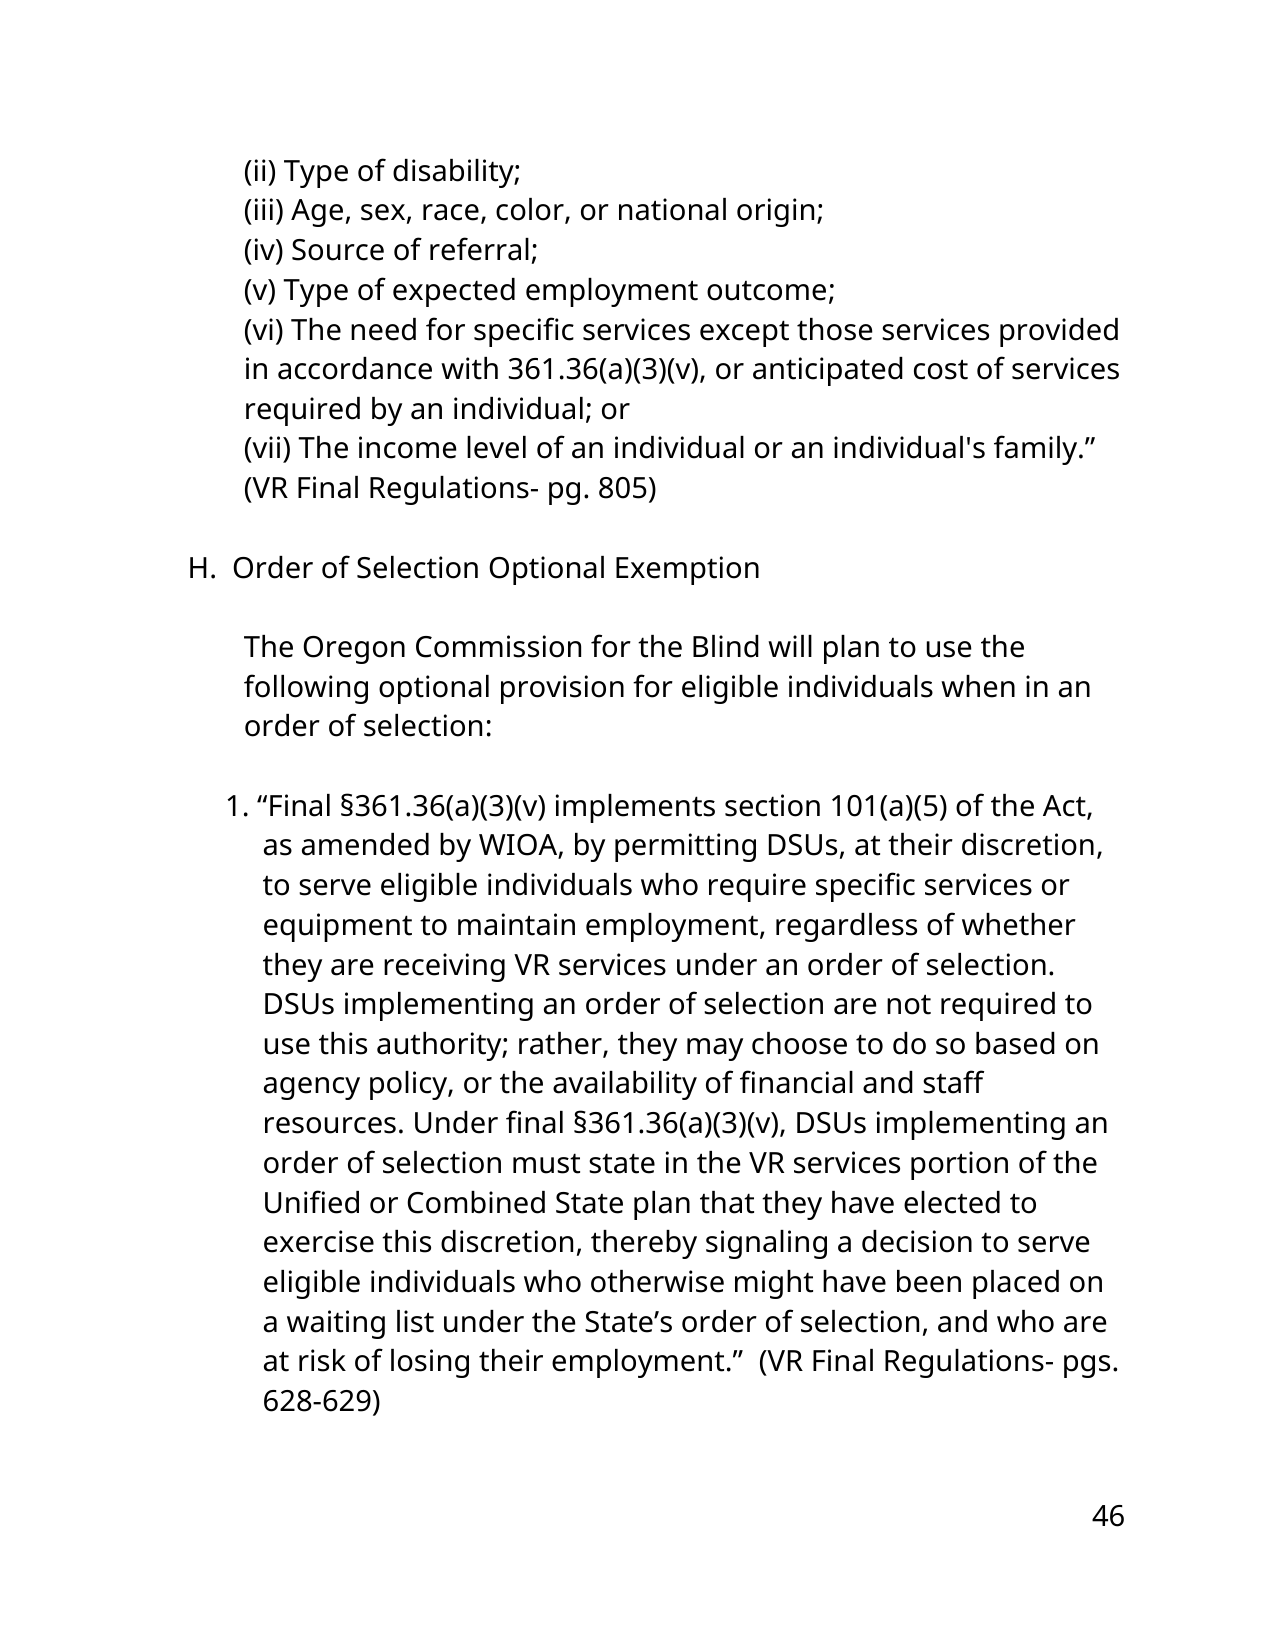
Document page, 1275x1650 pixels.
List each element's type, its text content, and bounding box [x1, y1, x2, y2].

text (vi) The need for specific services except those services provided in accordance with 361.36(a)(3)(v), or anticipated cost of services required by an individual; or [244, 309, 1125, 428]
text (iii) Age, sex, race, color, or national origin; [244, 190, 1125, 229]
text (ii) Type of disability; [244, 150, 1125, 190]
text H. Order of Selection Optional Exemption [187, 547, 1125, 587]
text 1. “Final §361.36(a)(3)(v) implements section 101(a)(5) of the Act, as amended by WIOA, by permitting DSUs, at their discretion, to serve eligible individuals who require specific services or equipment to maintain employment, regardless of whether they are receiving VR services under an order of selection. DSUs implementing an order of selection are not required to use this authority; rather, they may choose to do so based on agency policy, or the availability of financial and staff resources. Under final §361.36(a)(3)(v), DSUs implementing an order of selection must state in the VR services portion of the Unified or Combined State plan that they have elected to exercise this discretion, thereby signaling a decision to serve eligible individuals who otherwise might have been placed on a waiting list under the State’s order of selection, and who are at risk of losing their employment.” (VR Final Regulations- pgs. 628-629) [225, 785, 1125, 1420]
text The Oregon Commission for the Blind will plan to use the following optional provision for eligible individuals when in an order of selection: [244, 626, 1125, 745]
text (vii) The income level of an individual or an individual's family.” (VR Final Regulations- pg. 805) [244, 428, 1125, 507]
text (v) Type of expected employment outcome; [244, 269, 1125, 309]
text (iv) Source of referral; [244, 229, 1125, 269]
